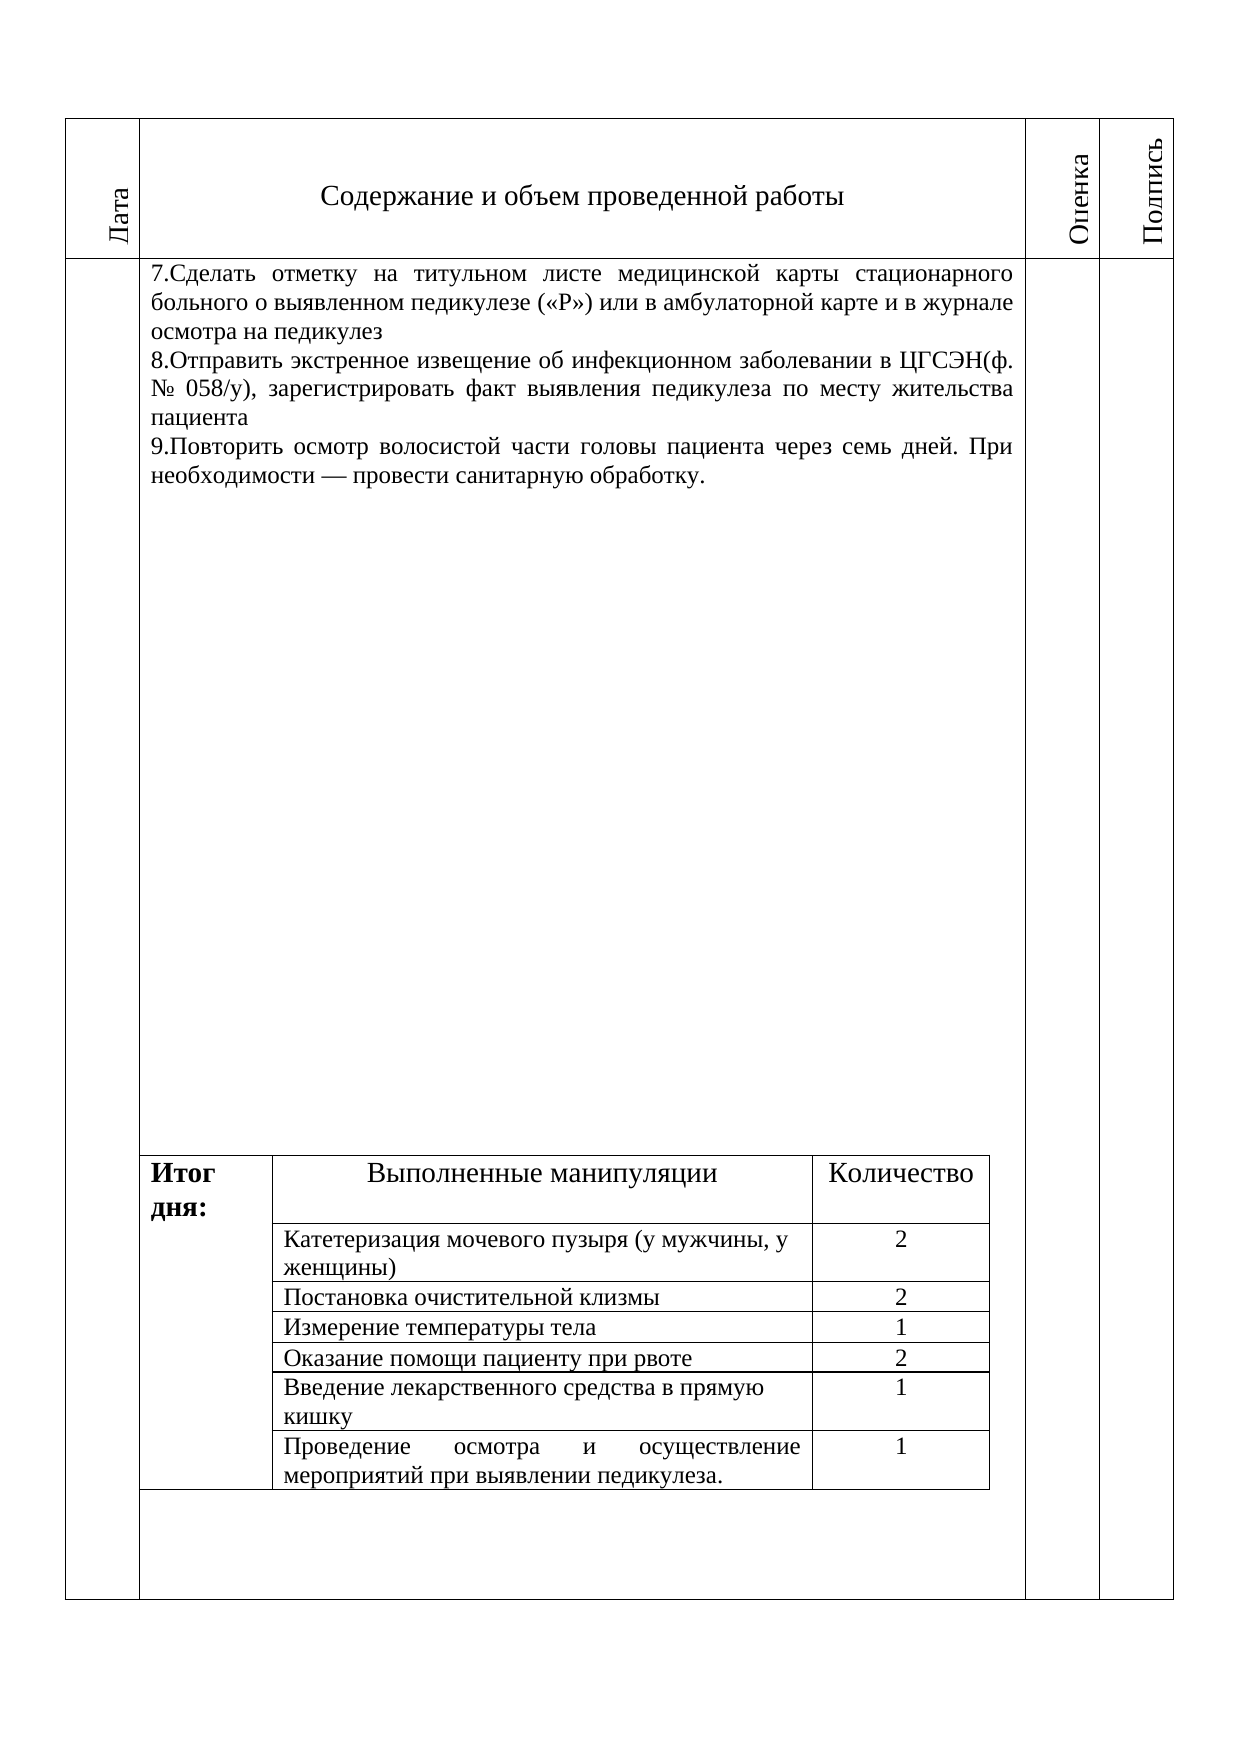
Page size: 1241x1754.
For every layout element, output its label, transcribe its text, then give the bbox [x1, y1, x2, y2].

table_cell [66, 259, 139, 1599]
table_cell 7.Сделать отметку на титульном листе медицинской карты стационарного больного о выявленном педикулезе («Р») или в амбулаторной карте и в журнале осмотра на педикулез 8.Отправить экстренное извещение об инфекционном заболевании в ЦГСЭН(ф. № 058/у), зарегистрировать факт выявления педикулеза по месту жительства пациента 9.Повторить осмотр волосистой части головы пациента через семь дней. При необходимости — провести санитарную обработку. [140, 259, 1025, 1599]
table_cell [1026, 259, 1099, 1599]
table_header Оценка [1026, 119, 1099, 257]
table_cell [1100, 259, 1173, 1599]
table_header Дата [66, 119, 139, 257]
table_header Содержание и объем проведенной работы [140, 119, 1025, 257]
table_header Подпись [1100, 119, 1173, 257]
